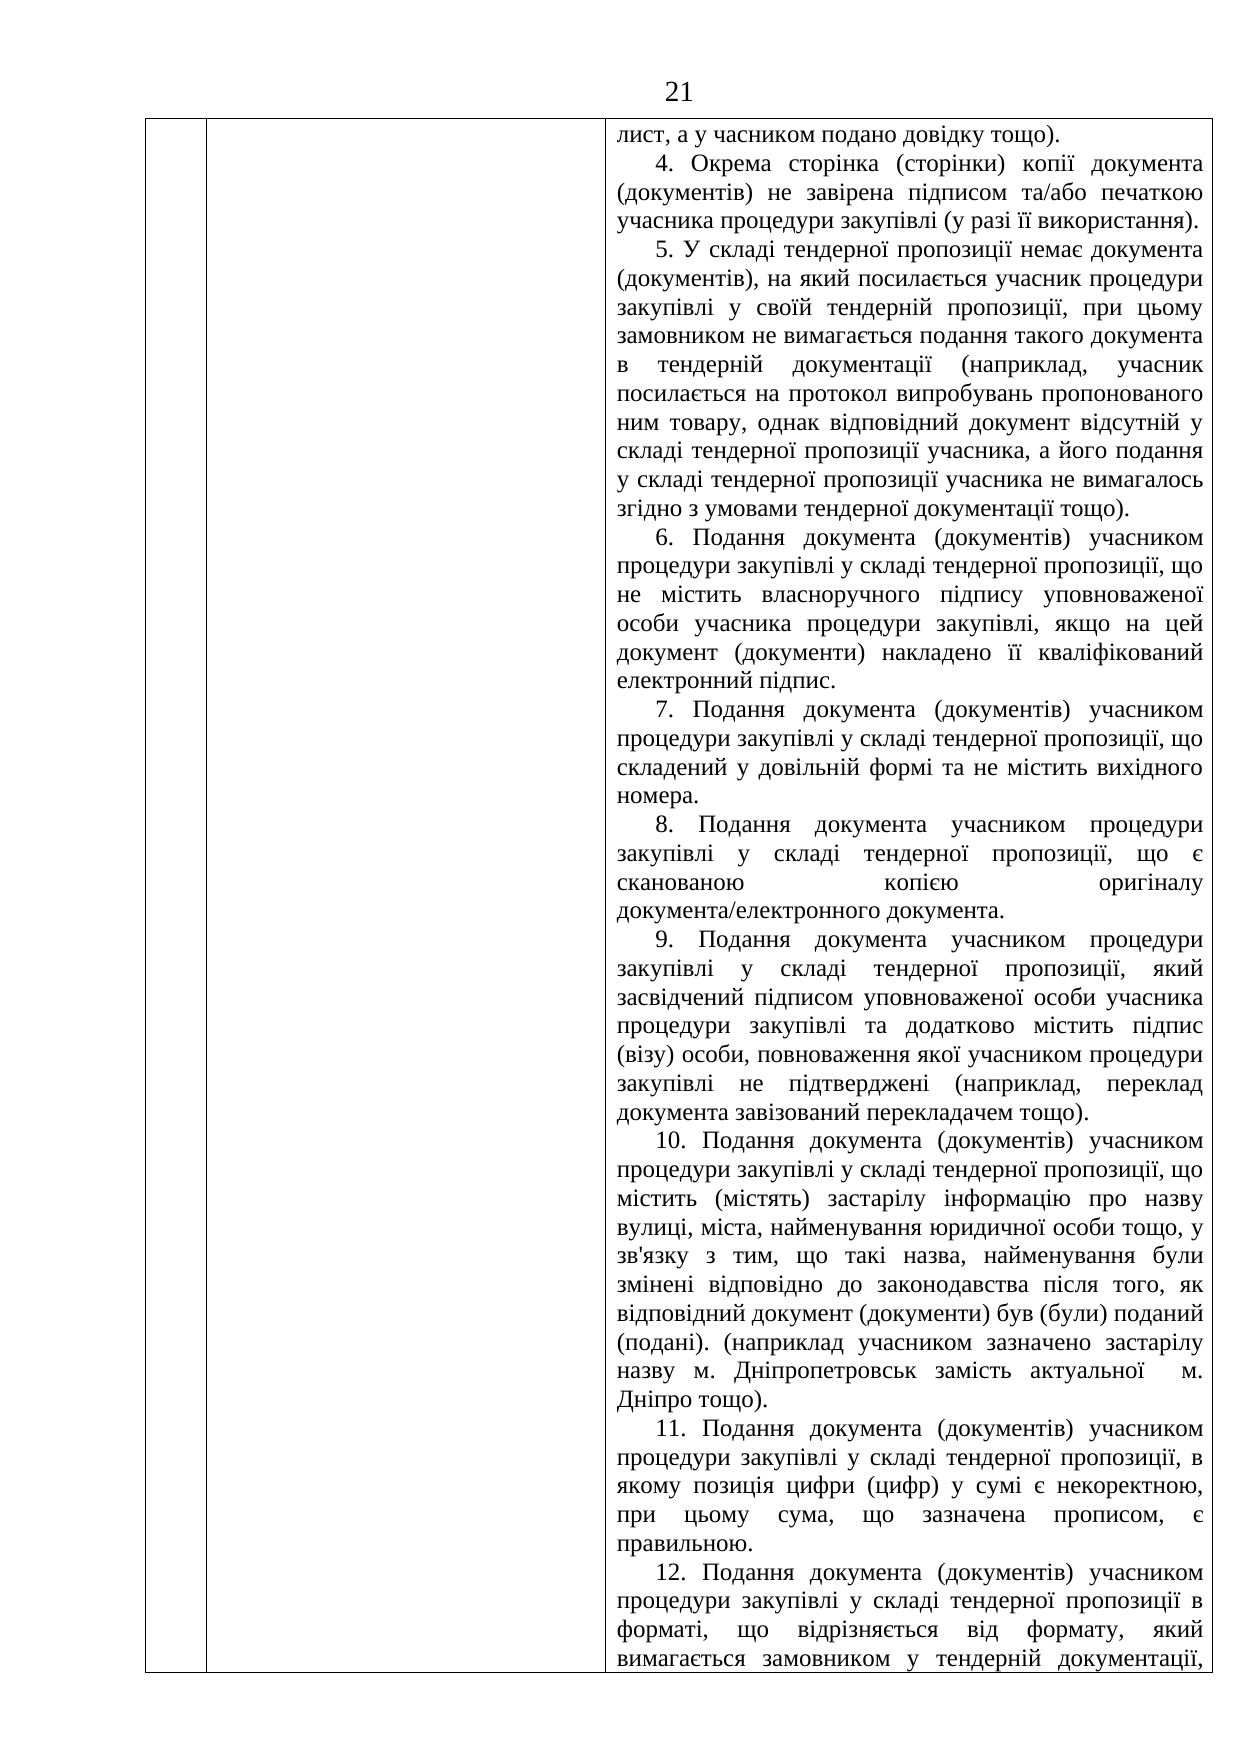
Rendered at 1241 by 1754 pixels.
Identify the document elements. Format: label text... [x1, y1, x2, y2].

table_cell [207, 119, 605, 1672]
table_cell 2 [146, 119, 206, 1672]
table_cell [606, 119, 1212, 1672]
